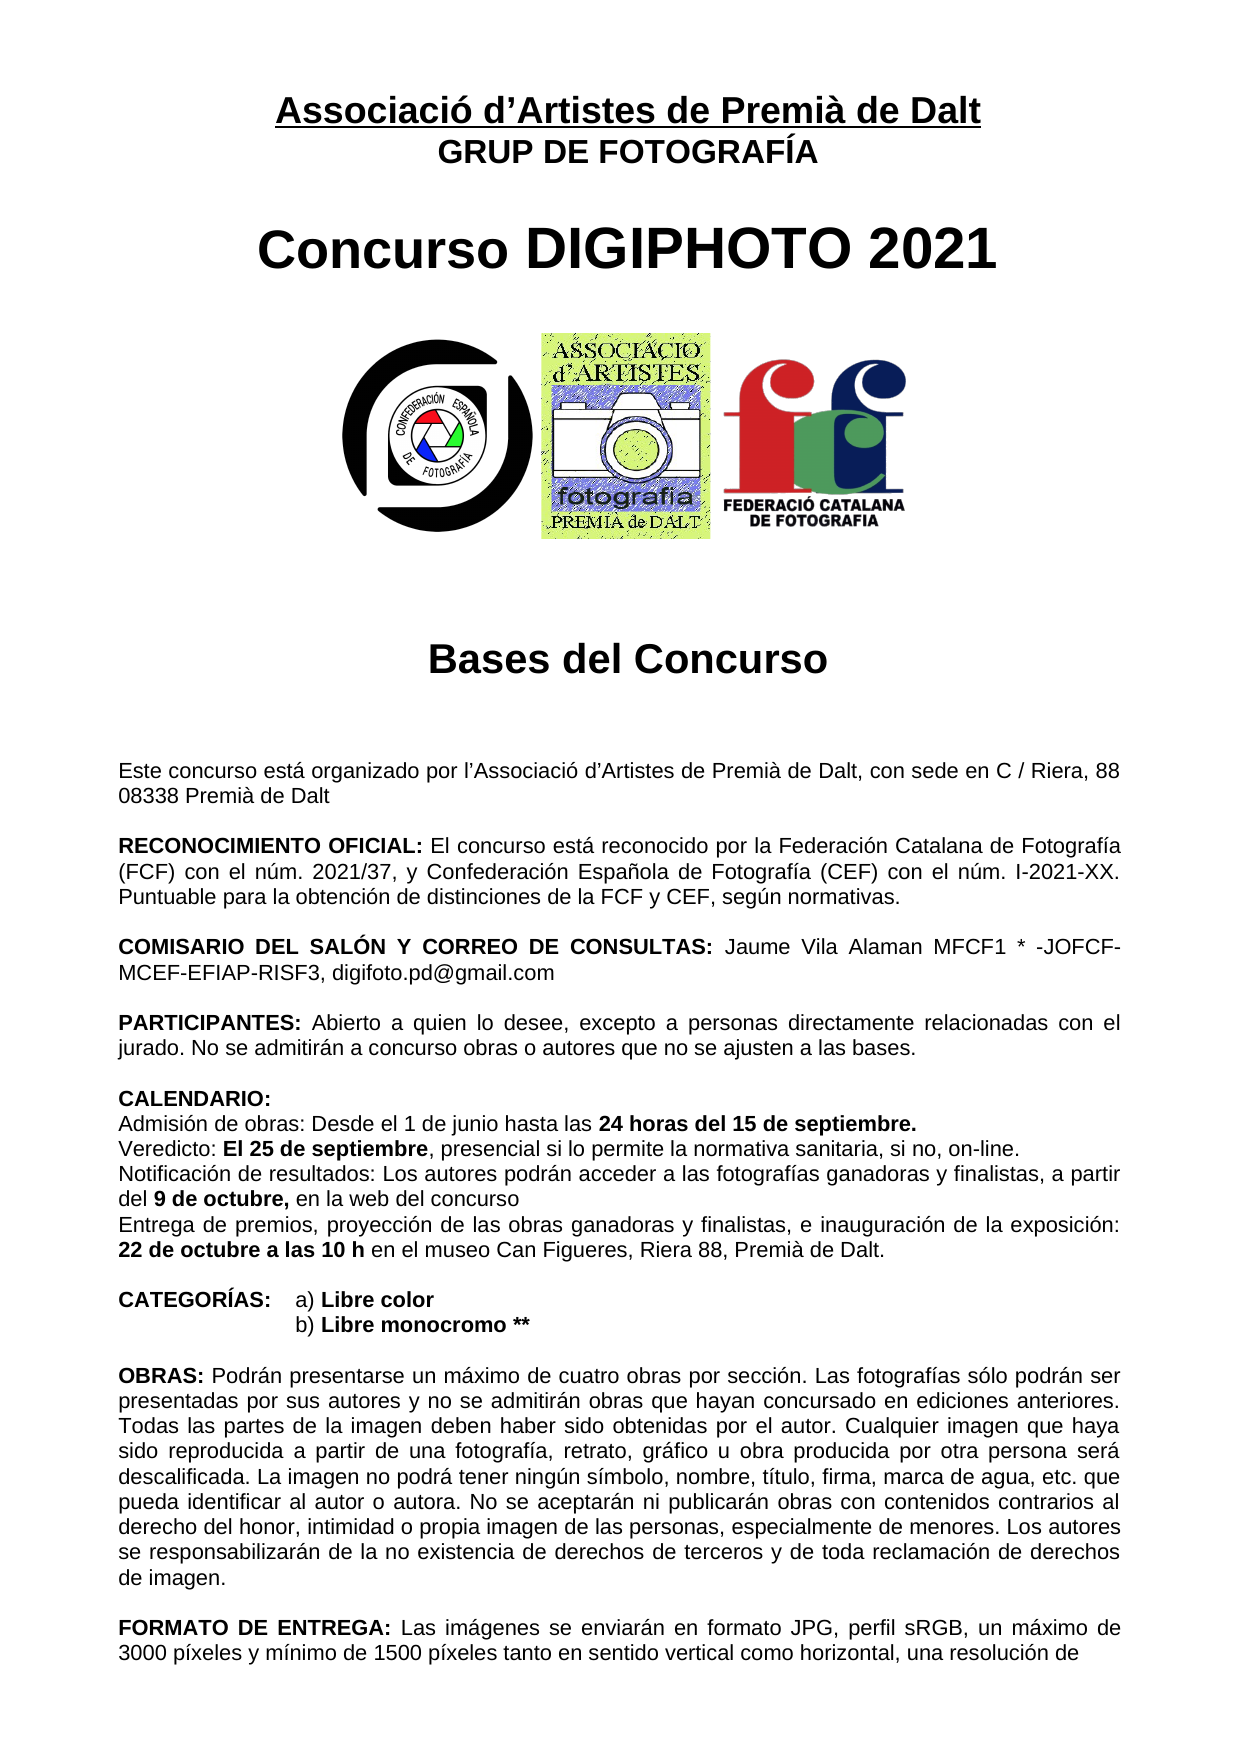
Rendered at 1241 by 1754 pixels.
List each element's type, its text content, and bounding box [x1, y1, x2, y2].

text RECONOCIMIENTO OFICIAL: El concurso está reconocido por la Federación Catalana de Fotografía (FCF) con el núm. 2021/37, y Confederación Española de Fotografía (CEF) con el núm. I-2021-XX. Puntuable para la obtención de distinciones de la FCF y CEF, según normativas. [118, 833, 1122, 909]
text PARTICIPANTES: Abierto a quien lo desee, excepto a personas directamente relacionadas con el jurado. No se admitirán a concurso obras o autores que no se ajusten a las bases. [118, 1010, 1122, 1060]
picture [334, 333, 922, 539]
text Este concurso está organizado por l’Associació d’Artistes de Premià de Dalt, con sede en C / Riera, 88 08338 Premià de Dalt [118, 758, 1122, 808]
text Admisión de obras: Desde el 1 de junio hasta las 24 horas del 15 de septiembre. [118, 1111, 1122, 1136]
text b) Libre monocromo ** [192, 1312, 1122, 1338]
text CATEGORÍAS: a) Libre color [118, 1287, 1122, 1312]
text Notificación de resultados: Los autores podrán acceder a las fotografías ganadoras y finalistas, a partir del 9 de octubre, en la web del concurso [118, 1161, 1122, 1212]
text Entrega de premios, proyección de las obras ganadoras y finalistas, e inauguración de la exposición: 22 de octubre a las 10 h en el museo Can Figueres, Riera 88, Premià de Dalt. [118, 1212, 1122, 1262]
text FORMATO DE ENTREGA: Las imágenes se enviarán en formato JPG, perfil sRGB, un máximo de 3000 píxeles y mínimo de 1500 píxeles tanto en sentido vertical como horizontal, una resolución de [118, 1615, 1122, 1665]
text COMISARIO DEL SALÓN Y CORREO DE CONSULTAS: Jaume Vila Alaman MFCF1 * -JOFCF-MCEF-EFIAP-RISF3, digifoto.pd@gmail.com [118, 934, 1122, 985]
text Associació d’Artistes de Premià de Dalt [118, 89, 1138, 132]
text Bases del Concurso [118, 634, 1138, 682]
text GRUP DE FOTOGRAFÍA [118, 132, 1138, 170]
text CALENDARIO: [118, 1086, 1122, 1111]
text OBRAS: Podrán presentarse un máximo de cuatro obras por sección. Las fotografías sólo podrán ser presentadas por sus autores y no se admitirán obras que hayan concursado en ediciones anteriores. Todas las partes de la imagen deben haber sido obtenidas por el autor. Cualquier imagen que haya sido reproducida a partir de una fotografía, retrato, gráfico u obra producida por otra persona será descalificada. La imagen no podrá tener ningún símbolo, nombre, título, firma, marca de agua, etc. que pueda identificar al autor o autora. No se aceptarán ni publicarán obras con contenidos contrarios al derecho del honor, intimidad o propia imagen de las personas, especialmente de menores. Los autores se responsabilizarán de la no existencia de derechos de terceros y de toda reclamación de derechos de imagen. [118, 1363, 1122, 1590]
text Veredicto: El 25 de septiembre, presencial si lo permite la normativa sanitaria, si no, on-line. [118, 1136, 1122, 1161]
text Concurso DIGIPHOTO 2021 [118, 213, 1138, 280]
